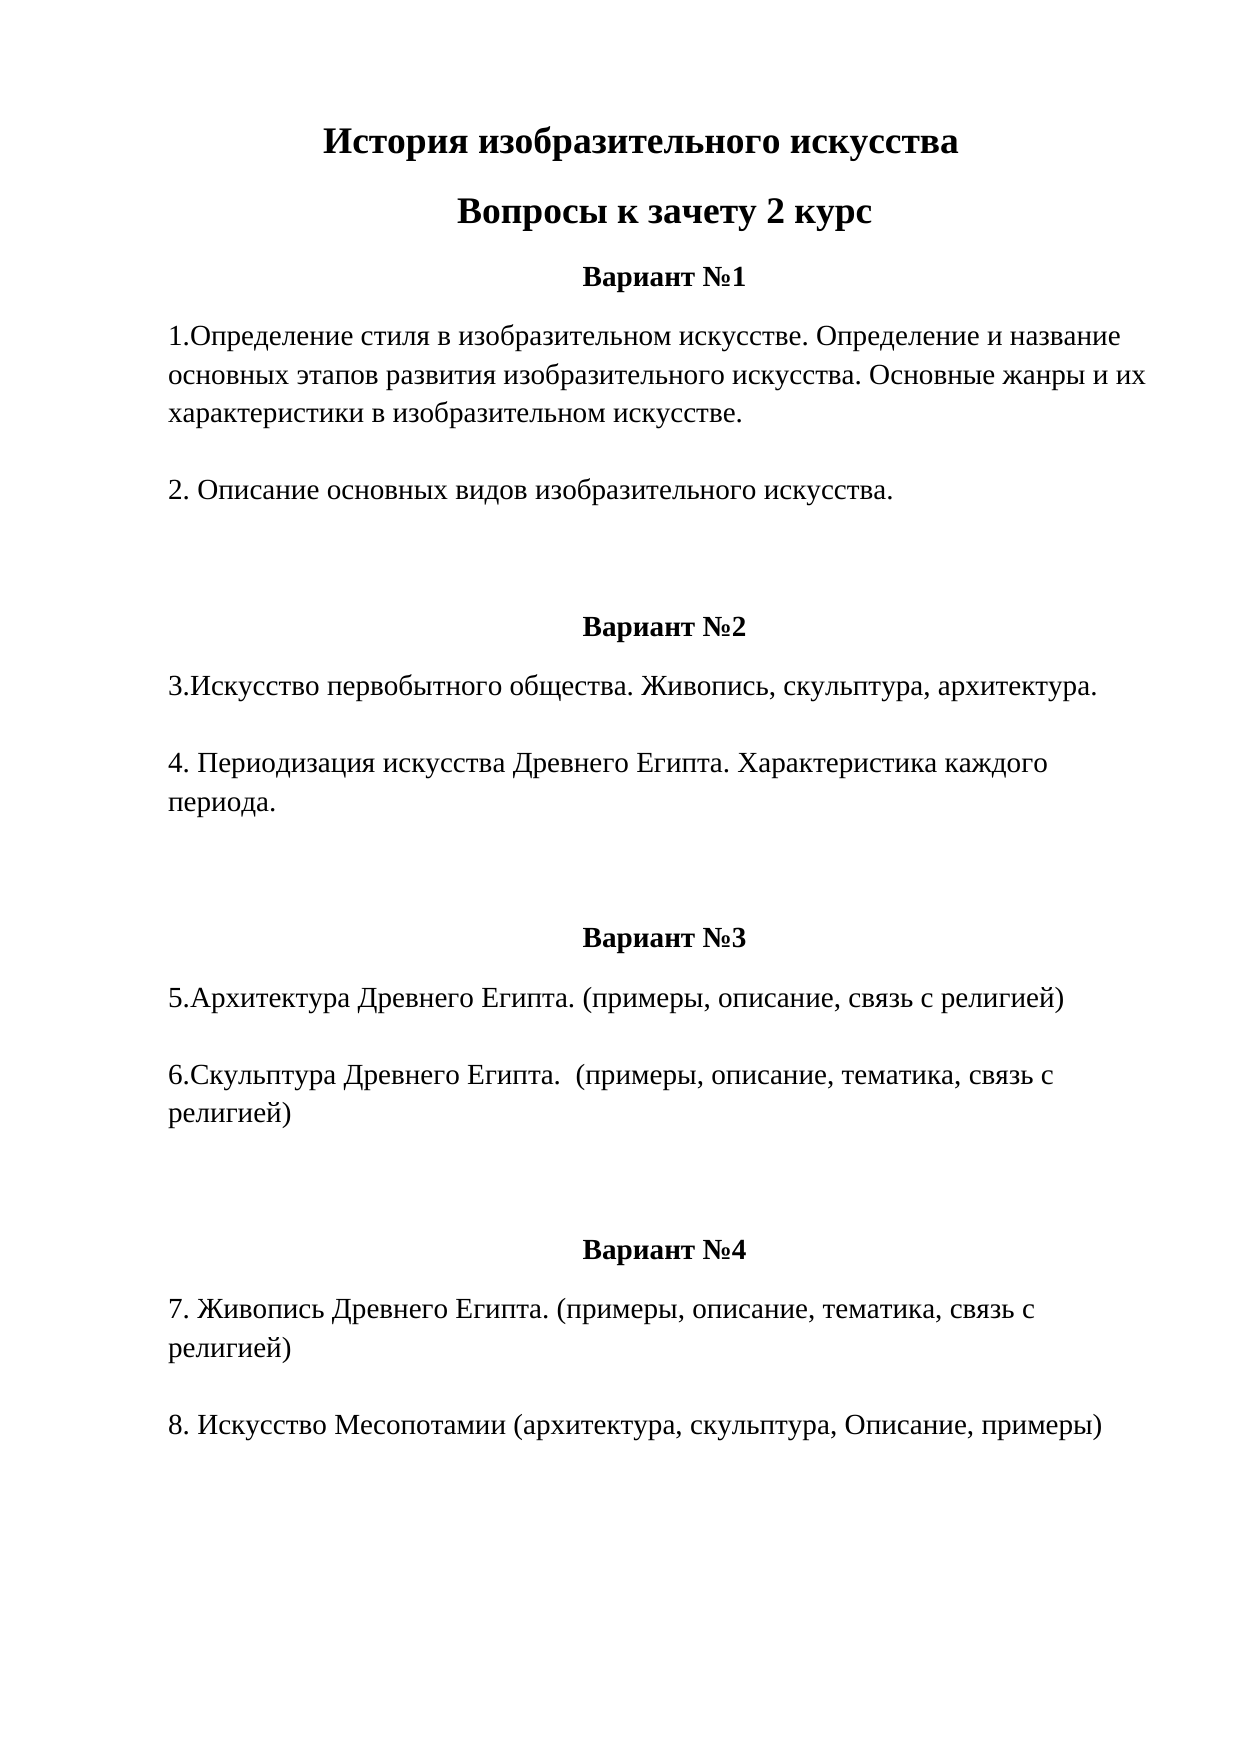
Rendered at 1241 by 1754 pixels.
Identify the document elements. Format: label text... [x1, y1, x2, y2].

text История изобразительного искусства [130, 118, 1152, 161]
list 3.Искусство первобытного общества. Живопись, скульптура, архитектура. [168, 668, 1152, 702]
text Вариант №4 [177, 1232, 1152, 1265]
list 6.Скульптура Древнего Египта. (примеры, описание, тематика, связь с религией) [168, 1057, 1152, 1129]
list 5.Архитектура Древнего Египта. (примеры, описание, связь с религией) [168, 980, 1152, 1013]
list 1.Определение стиля в изобразительном искусстве. Определение и название основных этапов развития изобразительного искусства. Основные жанры и их характеристики в изобразительном искусстве. [168, 318, 1152, 429]
list 7. Живопись Древнего Египта. (примеры, описание, тематика, связь с религией) [168, 1291, 1152, 1363]
text Вариант №1 [177, 259, 1152, 292]
text Вопросы к зачету 2 курс [177, 188, 1152, 232]
text Вариант №2 [177, 609, 1152, 642]
list 8. Искусство Месопотамии (архитектура, скульптура, Описание, примеры) [168, 1407, 1152, 1440]
list 2. Описание основных видов изобразительного искусства. [168, 472, 1152, 506]
text Вариант №3 [177, 920, 1152, 954]
list 4. Периодизация искусства Древнего Египта. Характеристика каждого периода. [168, 745, 1152, 817]
